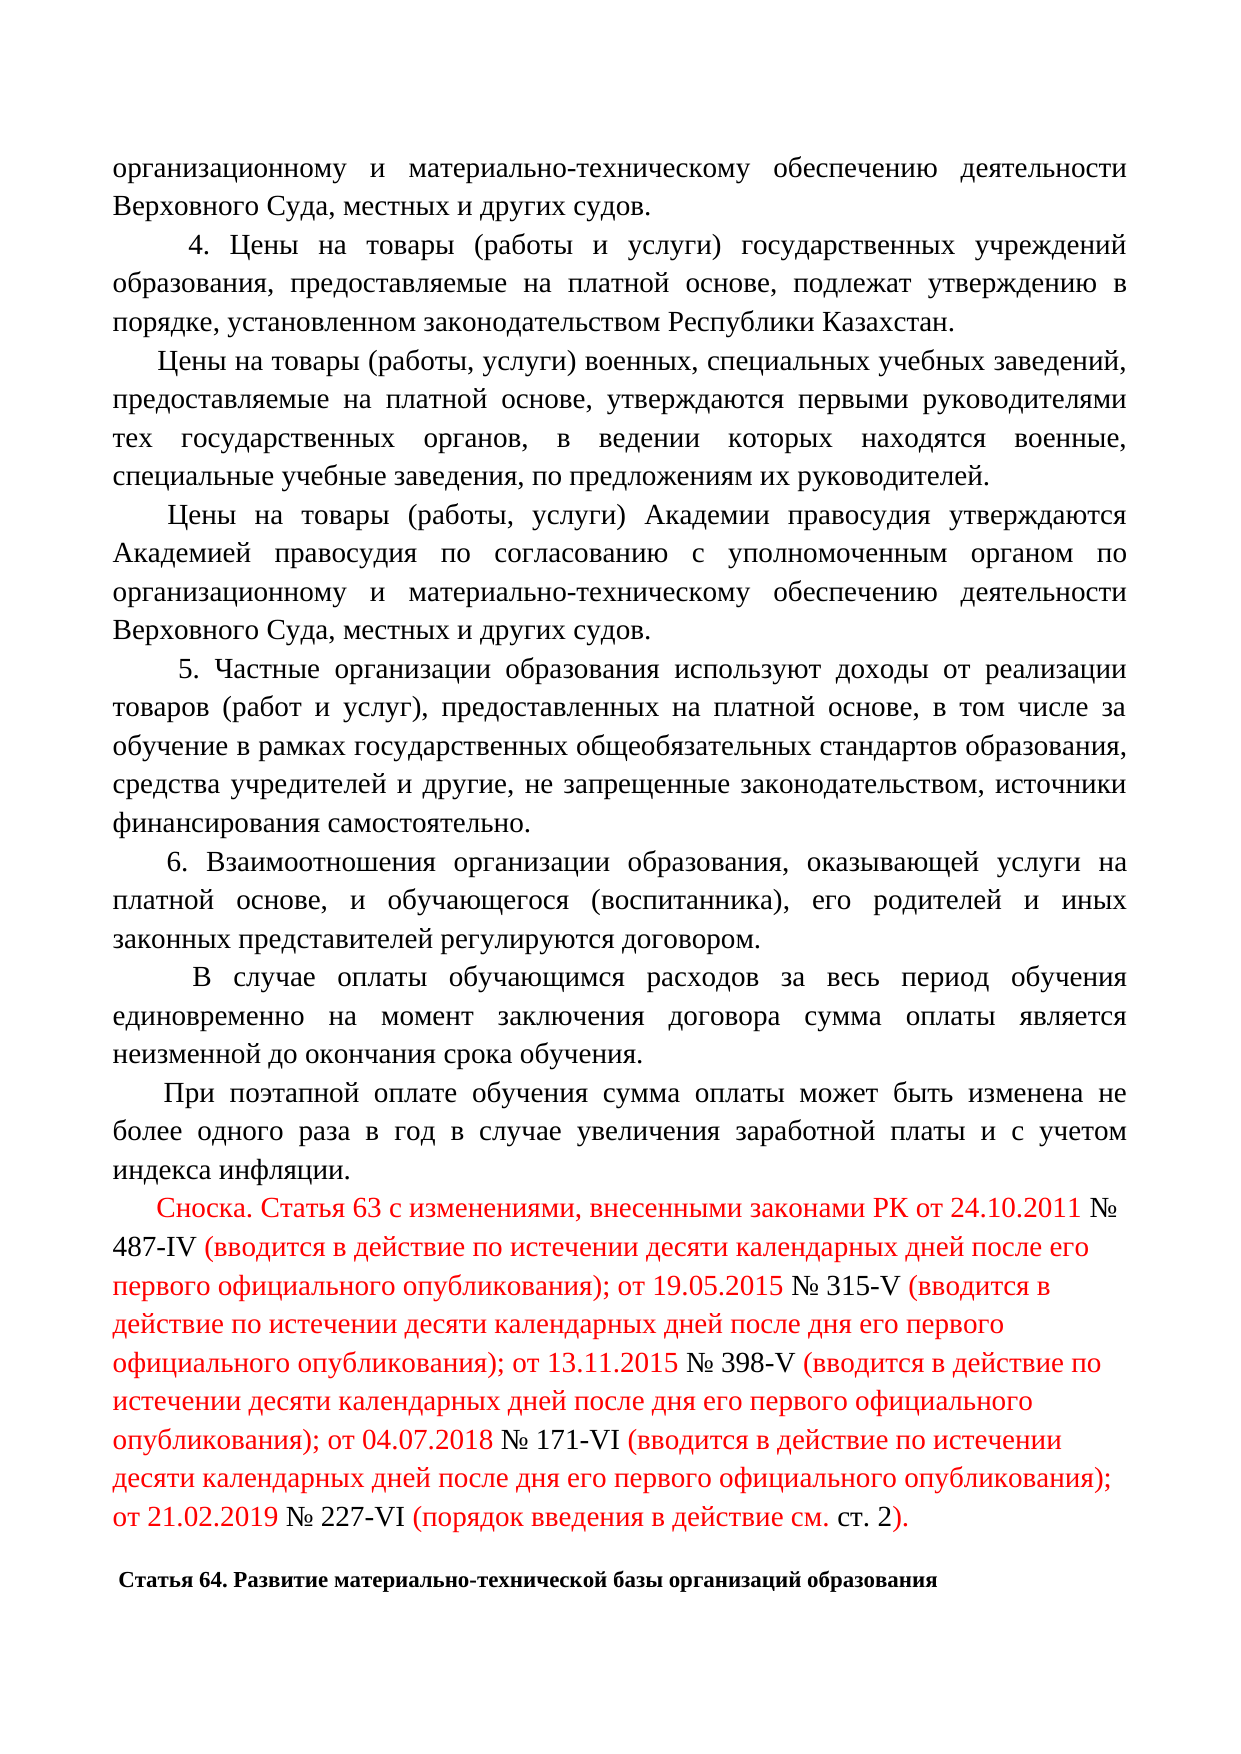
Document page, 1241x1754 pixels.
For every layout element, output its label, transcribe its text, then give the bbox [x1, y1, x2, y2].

text В случае оплаты обучающимся расходов за весь период обучения единовременно на момент заключения договора сумма оплаты является неизменной до окончания срока обучения. [112, 959, 1128, 1070]
text 5. Частные организации образования используют доходы от реализации товаров (работ и услуг), предоставленных на платной основе, в том числе за обучение в рамках государственных общеобязательных стандартов образования, средства учредителей и другие, не запрещенные законодательством, источники финансирования самостоятельно. [112, 651, 1128, 839]
text Цены на товары (работы, услуги) Академии правосудия утверждаются Академией правосудия по согласованию с уполномоченным органом по организационному и материально-техническому обеспечению деятельности Верховного Суда, местных и других судов. [112, 497, 1128, 646]
text Цены на товары (работы, услуги) военных, специальных учебных заведений, предоставляемые на платной основе, утверждаются первыми руководителями тех государственных органов, в ведении которых находятся военные, специальные учебные заведения, по предложениям их руководителей. [112, 343, 1128, 492]
text Статья 64. Развитие материально-технической базы организаций образования [112, 1567, 1128, 1593]
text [112, 150, 1128, 222]
text 6. Взаимоотношения организации образования, оказывающей услуги на платной основе, и обучающегося (воспитанника), его родителей и иных законных представителей регулируются договором. [112, 844, 1128, 954]
text 4. Цены на товары (работы и услуги) государственных учреждений образования, предоставляемые на платной основе, подлежат утверждению в порядке, установленном законодательством Республики Казахстан. [112, 227, 1128, 338]
text При поэтапной оплате обучения сумма оплаты может быть изменена не более одного раза в год в случае увеличения заработной платы и с учетом индекса инфляции. [112, 1075, 1128, 1186]
text Сноска. Статья 63 с изменениями, внесенными законами РК от 24.10.2011 № 487-IV (вводится в действие по истечении десяти календарных дней после его первого официального опубликования); от 19.05.2015 № 315-V (вводится в действие по истечении десяти календарных дней после дня его первого официального опубликования); от 13.11.2015 № 398-V (вводится в действие по истечении десяти календарных дней после дня его первого официального опубликования); от 04.07.2018 № 171-VI (вводится в действие по истечении десяти календарных дней после дня его первого официального опубликования); от 21.02.2019 № 227-VI (порядок введения в действие см. ст. 2). [112, 1191, 1128, 1563]
